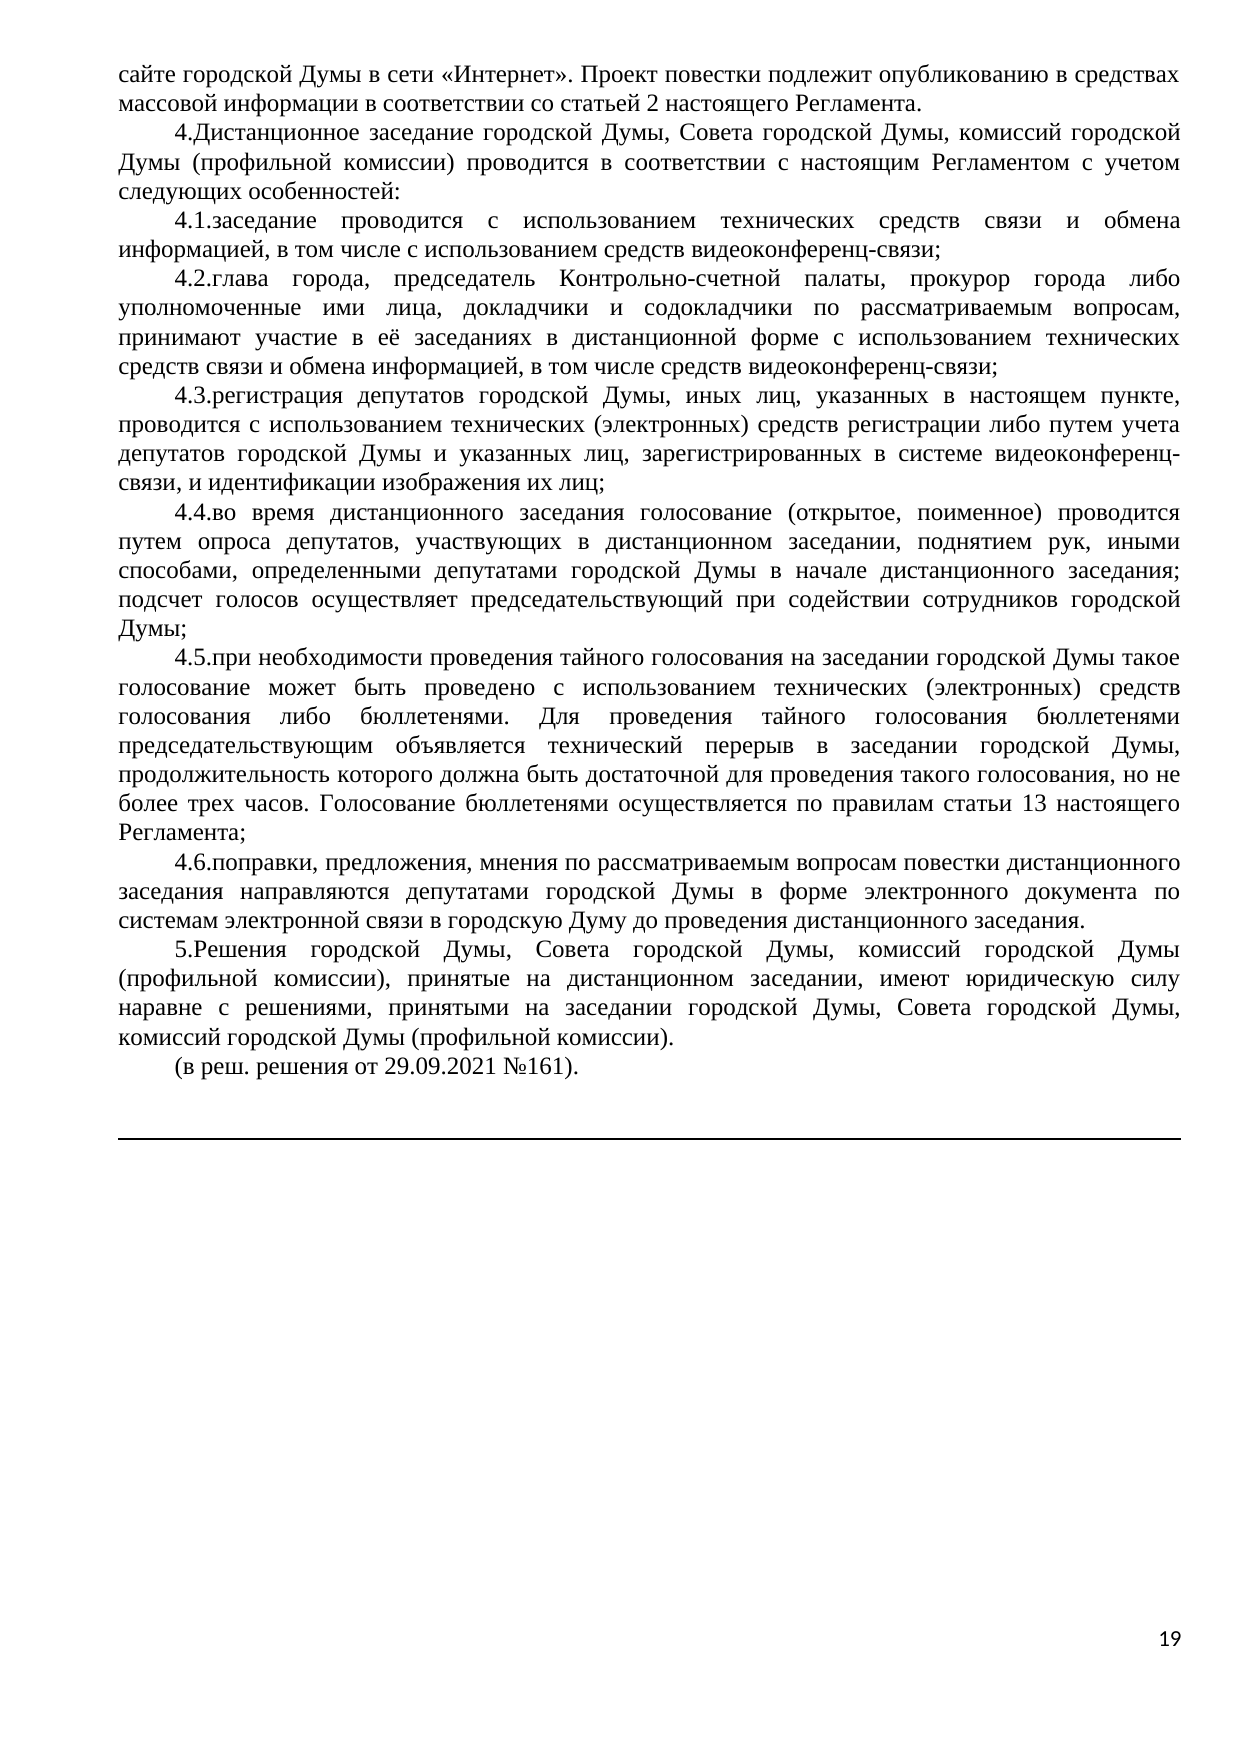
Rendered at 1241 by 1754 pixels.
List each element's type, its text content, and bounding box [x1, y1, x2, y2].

text 4.2.глава города, председатель Контрольно-счетной палаты, прокурор города либо уполномоченные ими лица, докладчики и содокладчики по рассматриваемым вопросам, принимают участие в её заседаниях в дистанционной форме с использованием технических средств связи и обмена информацией, в том числе средств видеоконференц-связи; [118, 263, 1181, 380]
text 4.4.во время дистанционного заседания голосование (открытое, поименное) проводится путем опроса депутатов, участвующих в дистанционном заседании, поднятием рук, иными способами, определенными депутатами городской Думы в начале дистанционного заседания; подсчет голосов осуществляет председательствующий при содействии сотрудников городской Думы; [118, 497, 1181, 642]
text 4.Дистанционное заседание городской Думы, Совета городской Думы, комиссий городской Думы (профильной комиссии) проводится в соответствии с настоящим Регламентом с учетом следующих особенностей: [118, 117, 1181, 205]
text 4.1.заседание проводится с использованием технических средств связи и обмена информацией, в том числе с использованием средств видеоконференц-связи; [118, 205, 1181, 263]
text (в реш. решения от 29.09.2021 №161). [118, 1051, 1181, 1080]
text 5.Решения городской Думы, Совета городской Думы, комиссий городской Думы (профильной комиссии), принятые на дистанционном заседании, имеют юридическую силу наравне с решениями, принятыми на заседании городской Думы, Совета городской Думы, комиссий городской Думы (профильной комиссии). [118, 934, 1181, 1051]
text 4.3.регистрация депутатов городской Думы, иных лиц, указанных в настоящем пункте, проводится с использованием технических (электронных) средств регистрации либо путем учета депутатов городской Думы и указанных лиц, зарегистрированных в системе видеоконференц-связи, и идентификации изображения их лиц; [118, 380, 1181, 497]
text 4.6.поправки, предложения, мнения по рассматриваемым вопросам повестки дистанционного заседания направляются депутатами городской Думы в форме электронного документа по системам электронной связи в городскую Думу до проведения дистанционного заседания. [118, 847, 1181, 934]
text 4.5.при необходимости проведения тайного голосования на заседании городской Думы такое голосование может быть проведено с использованием технических (электронных) средств голосования либо бюллетенями. Для проведения тайного голосования бюллетенями председательствующим объявляется технический перерыв в заседании городской Думы, продолжительность которого должна быть достаточной для проведения такого голосования, но не более трех часов. Голосование бюллетенями осуществляется по правилам статьи 13 настоящего Регламента; [118, 642, 1181, 847]
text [118, 59, 1181, 117]
